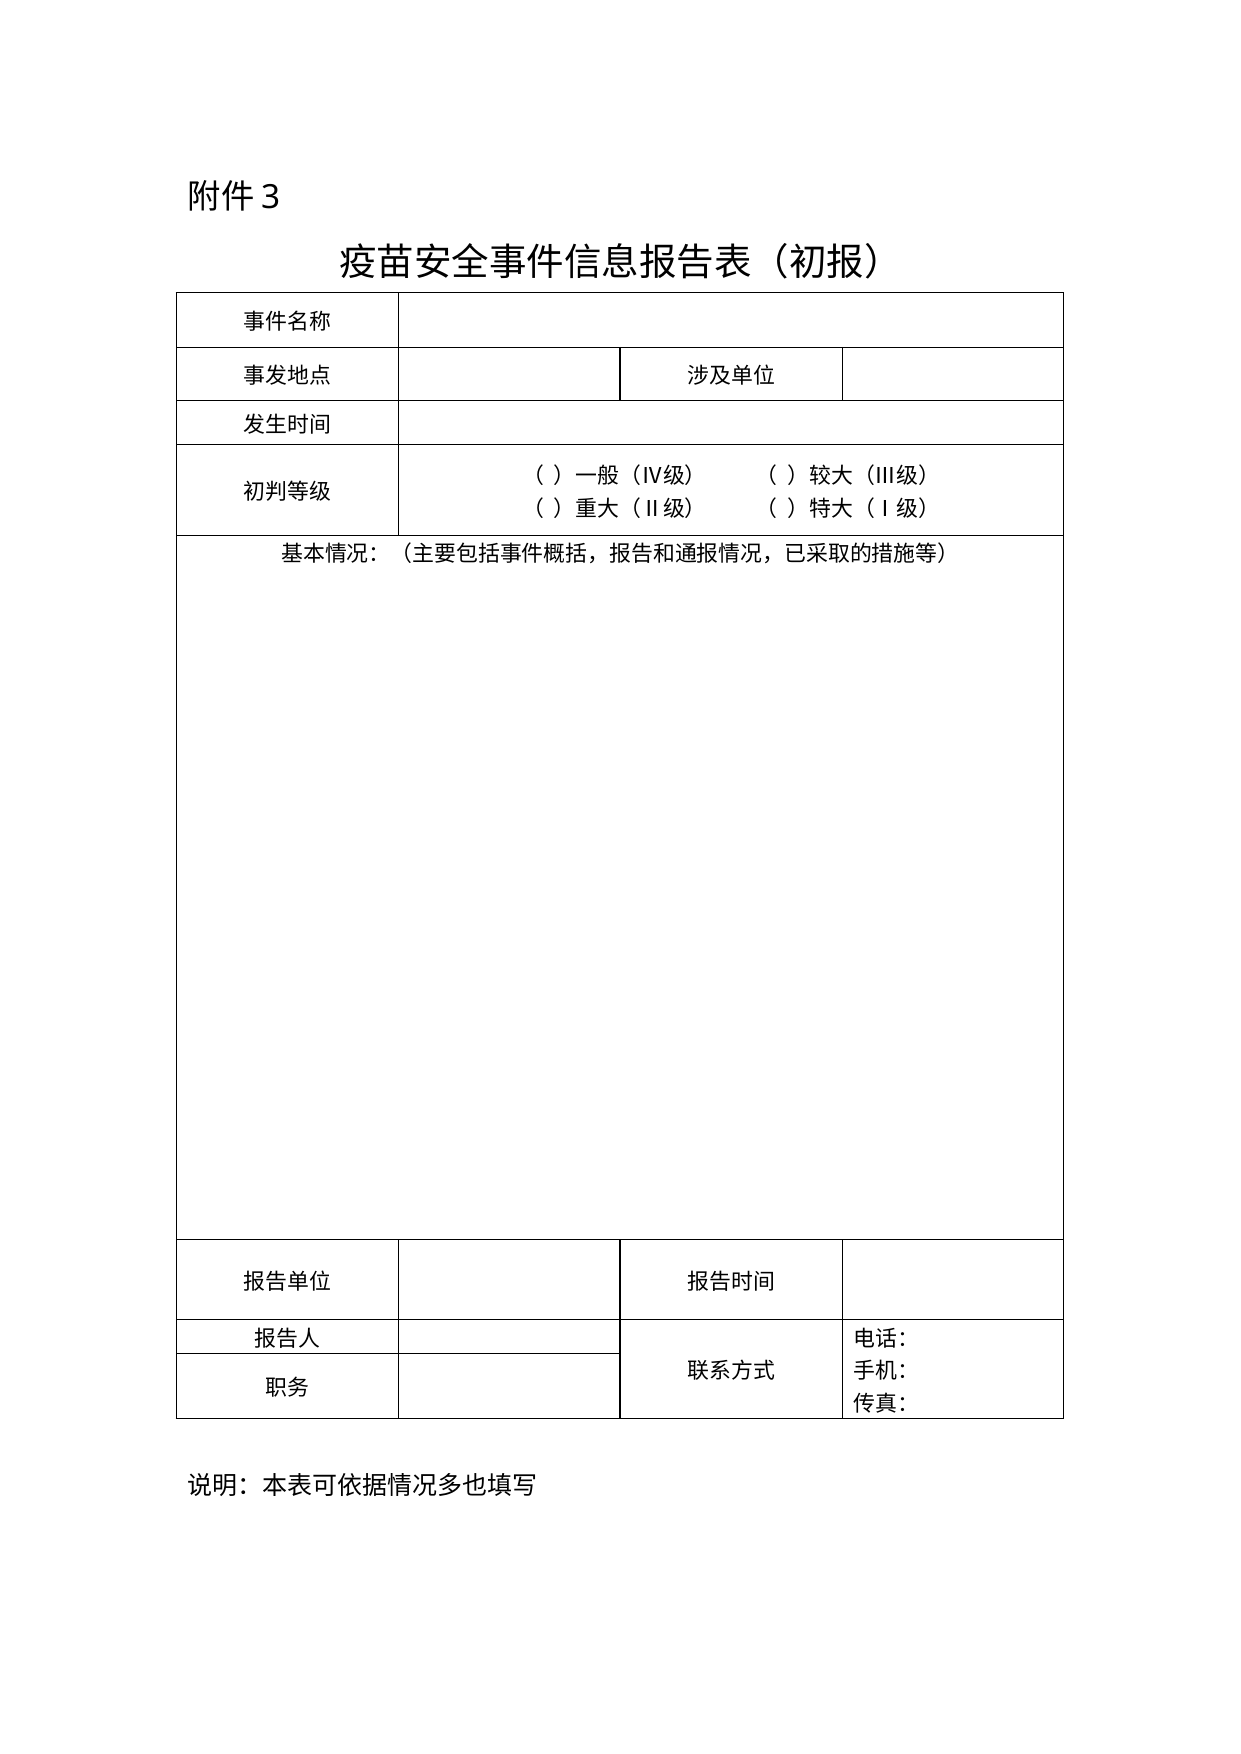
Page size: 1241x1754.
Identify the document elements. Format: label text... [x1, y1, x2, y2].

table_cell （ ）一般（Ⅳ级） （ ）较大（Ⅲ级） （ ）重大（Ⅱ级） （ ）特大（Ⅰ级） [399, 445, 1063, 535]
table_cell 电话： 手机： 传真： [843, 1320, 1063, 1418]
table_cell 事发地点 [177, 348, 398, 400]
table_cell [399, 348, 619, 400]
table_cell 初判等级 [177, 445, 398, 535]
table_header [399, 293, 1063, 347]
table_cell 基本情况：（主要包括事件概括，报告和通报情况，已采取的措施等） [177, 536, 1063, 1239]
table_cell [399, 401, 1063, 444]
table_cell [399, 1240, 619, 1319]
table_header 事件名称 [177, 293, 398, 347]
table_cell [843, 1240, 1063, 1319]
table_cell [399, 1354, 619, 1418]
table_cell 报告人 [177, 1320, 398, 1353]
table_cell 报告时间 [621, 1240, 842, 1319]
text 说明：本表可依据情况多也填写 [187, 1451, 1053, 1516]
text 附件3 [187, 162, 1053, 227]
table_cell 职务 [177, 1354, 398, 1418]
table_cell 报告单位 [177, 1240, 398, 1319]
table_cell 联系方式 [621, 1320, 842, 1418]
table_cell 涉及单位 [621, 348, 842, 400]
text 疫苗安全事件信息报告表（初报） [187, 227, 1053, 292]
table_cell [843, 348, 1063, 400]
table_cell [399, 1320, 619, 1353]
table_cell 发生时间 [177, 401, 398, 444]
